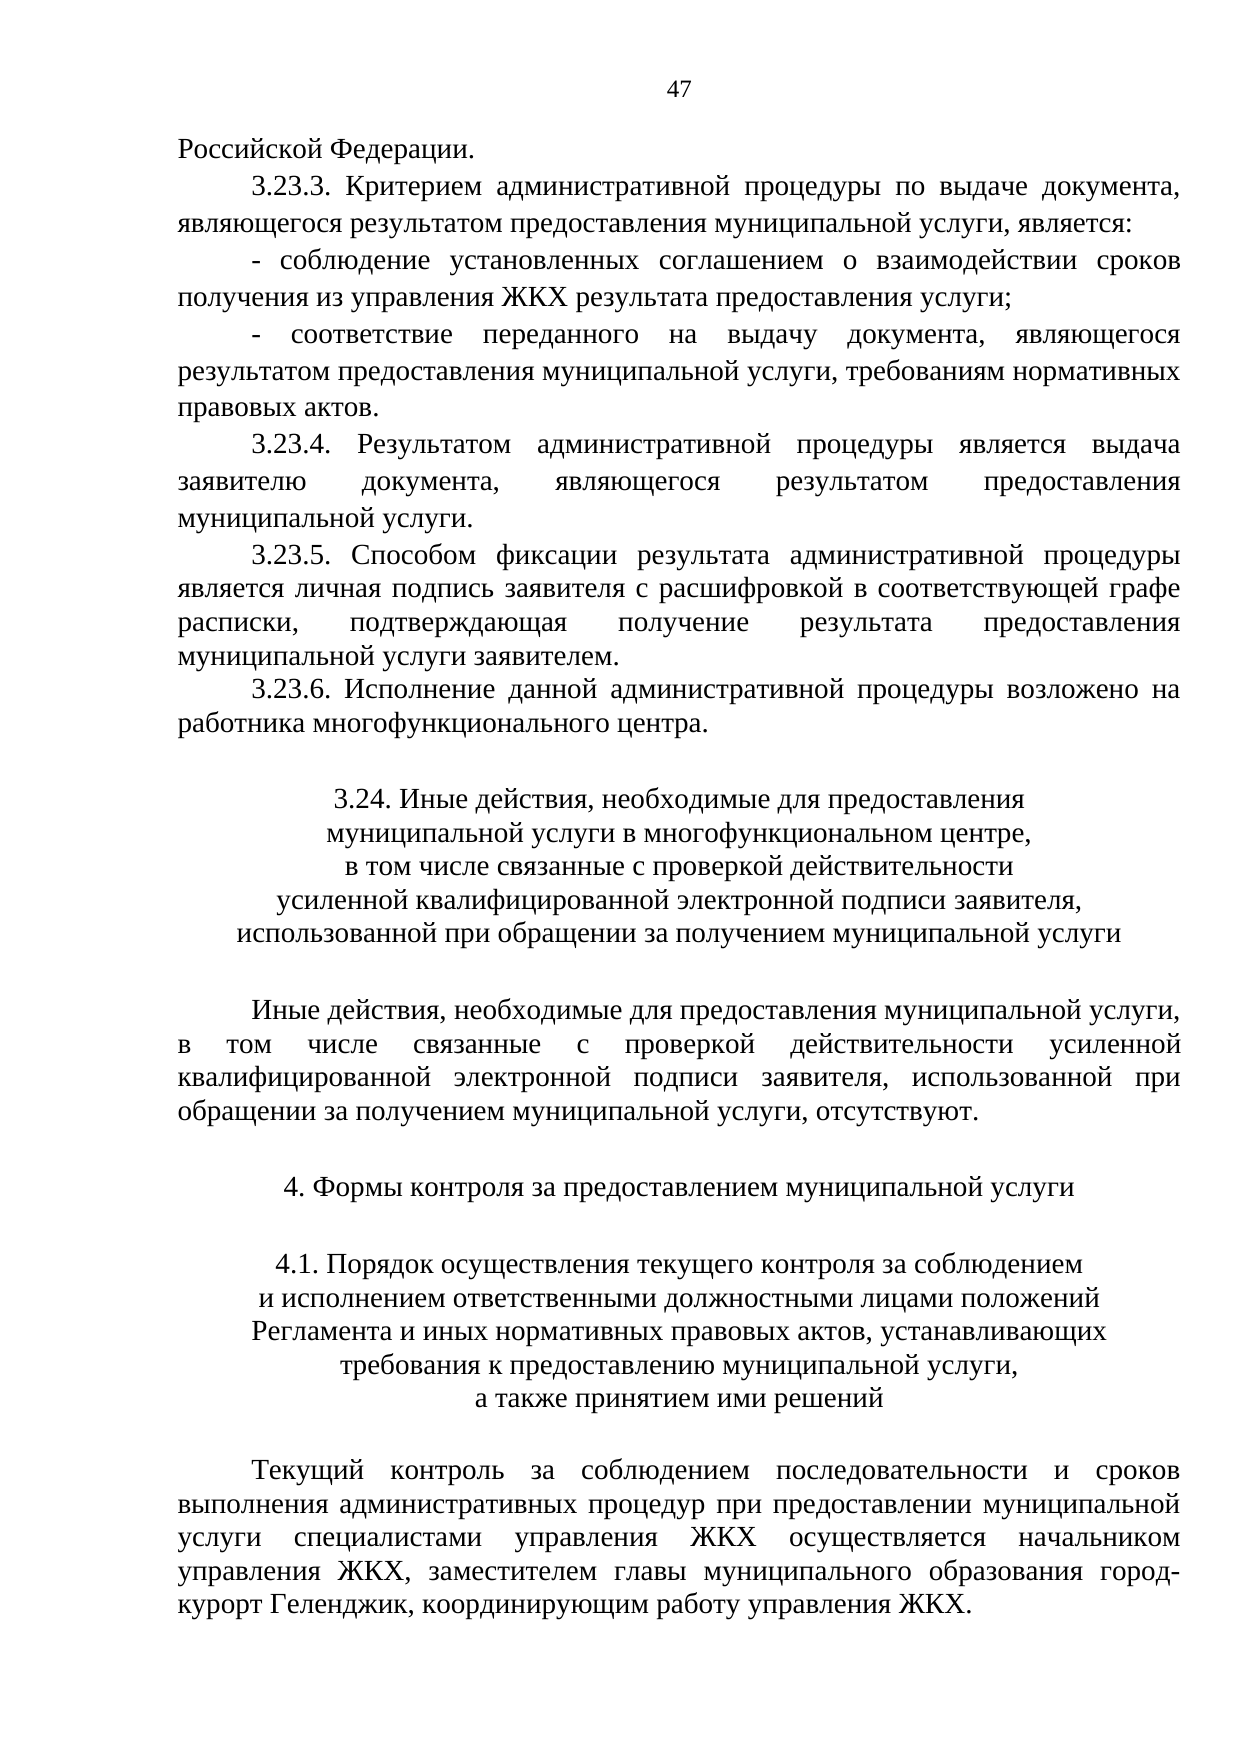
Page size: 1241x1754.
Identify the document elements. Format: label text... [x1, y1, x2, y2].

text 4.1. Порядок осуществления текущего контроля за соблюдением [177, 1246, 1181, 1280]
text усиленной квалифицированной электронной подписи заявителя, [177, 882, 1181, 916]
text и исполнением ответственными должностными лицами положений [177, 1280, 1181, 1313]
text 3.24. Иные действия, необходимые для предоставления [177, 781, 1181, 815]
text муниципальной услуги в многофункциональном центре, [177, 815, 1181, 848]
text - соблюдение установленных соглашением о взаимодействии сроков получения из управления ЖКХ результата предоставления услуги; [177, 242, 1181, 312]
text а также принятием ими решений [177, 1380, 1181, 1414]
text 4. Формы контроля за предоставлением муниципальной услуги [177, 1169, 1181, 1203]
text Иные действия, необходимые для предоставления муниципальной услуги, в том числе связанные с проверкой действительности усиленной квалифицированной электронной подписи заявителя, использованной при обращении за получением муниципальной услуги, отсутствуют. [177, 992, 1181, 1126]
text 3.23.4. Результатом административной процедуры является выдача заявителю документа, являющегося результатом предоставления муниципальной услуги. [177, 426, 1181, 534]
text Текущий контроль за соблюдением последовательности и сроков выполнения административных процедур при предоставлении муниципальной услуги специалистами управления ЖКХ осуществляется начальником управления ЖКХ, заместителем главы муниципального образования город-курорт Геленджик, координирующим работу управления ЖКХ. [177, 1452, 1181, 1620]
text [177, 131, 1181, 165]
text 3.23.6. Исполнение данной административной процедуры возложено на работника многофункционального центра. [177, 671, 1181, 738]
text использованной при обращении за получением муниципальной услуги [177, 916, 1181, 949]
text в том числе связанные с проверкой действительности [177, 848, 1181, 882]
text 3.23.3. Критерием административной процедуры по выдаче документа, являющегося результатом предоставления муниципальной услуги, является: [177, 168, 1181, 239]
text требования к предоставлению муниципальной услуги, [177, 1347, 1181, 1380]
text 3.23.5. Способом фиксации результата административной процедуры является личная подпись заявителя с расшифровкой в соответствующей графе расписки, подтверждающая получение результата предоставления муниципальной услуги заявителем. [177, 537, 1181, 671]
text Регламента и иных нормативных правовых актов, устанавливающих [177, 1313, 1181, 1347]
text - соответствие переданного на выдачу документа, являющегося результатом предоставления муниципальной услуги, требованиям нормативных правовых актов. [177, 316, 1181, 423]
